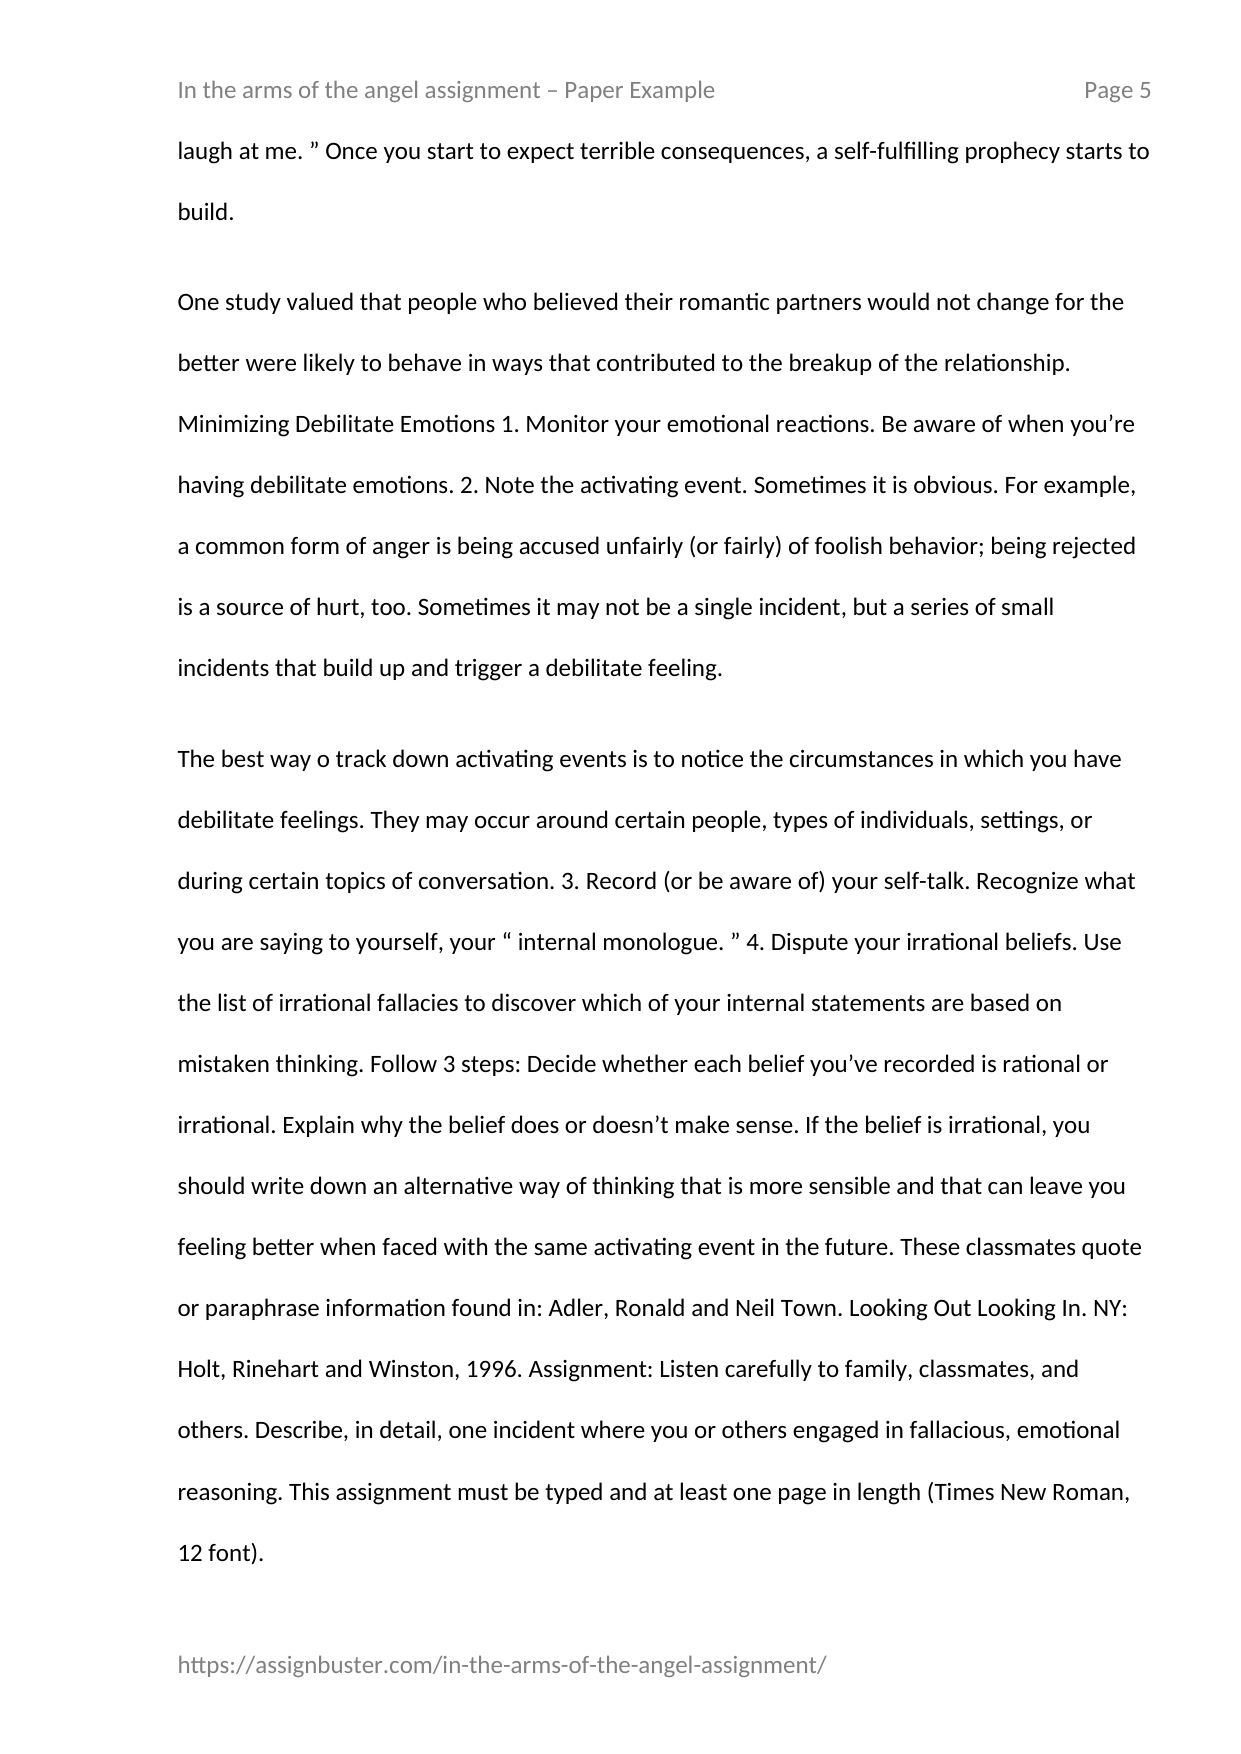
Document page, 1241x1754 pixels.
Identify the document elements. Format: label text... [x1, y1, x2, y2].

text The best way o track down activating events is to notice the circumstances in which you have debilitate feelings. They may occur around certain people, types of individuals, settings, or during certain topics of conversation. 3. Record (or be aware of) your self-talk. Recognize what you are saying to yourself, your “ internal monologue. ” 4. Dispute your irrational beliefs. Use the list of irrational fallacies to discover which of your internal statements are based on mistaken thinking. Follow 3 steps: Decide whether each belief you’ve recorded is rational or irrational. Explain why the belief does or doesn’t make sense. If the belief is irrational, you should write down an alternative way of thinking that is more sensible and that can leave you feeling better when faced with the same activating event in the future. These classmates quote or paraphrase information found in: Adler, Ronald and Neil Town. Looking Out Looking In. NY: Holt, Rinehart and Winston, 1996. Assignment: Listen carefully to family, classmates, and others. Describe, in detail, one incident where you or others engaged in fallacious, emotional reasoning. This assignment must be typed and at least one page in length (Times New Roman, 12 font). [177, 743, 1152, 1567]
text One study valued that people who believed their romantic partners would not change for the better were likely to behave in ways that contributed to the breakup of the relationship. Minimizing Debilitate Emotions 1. Monitor your emotional reactions. Be aware of when you’re having debilitate emotions. 2. Note the activating event. Sometimes it is obvious. For example, a common form of anger is being accused unfairly (or fairly) of foolish behavior; being rejected is a source of hurt, too. Sometimes it may not be a single incident, but a series of small incidents that build up and trigger a debilitate feeling. [177, 286, 1152, 683]
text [177, 135, 1152, 226]
